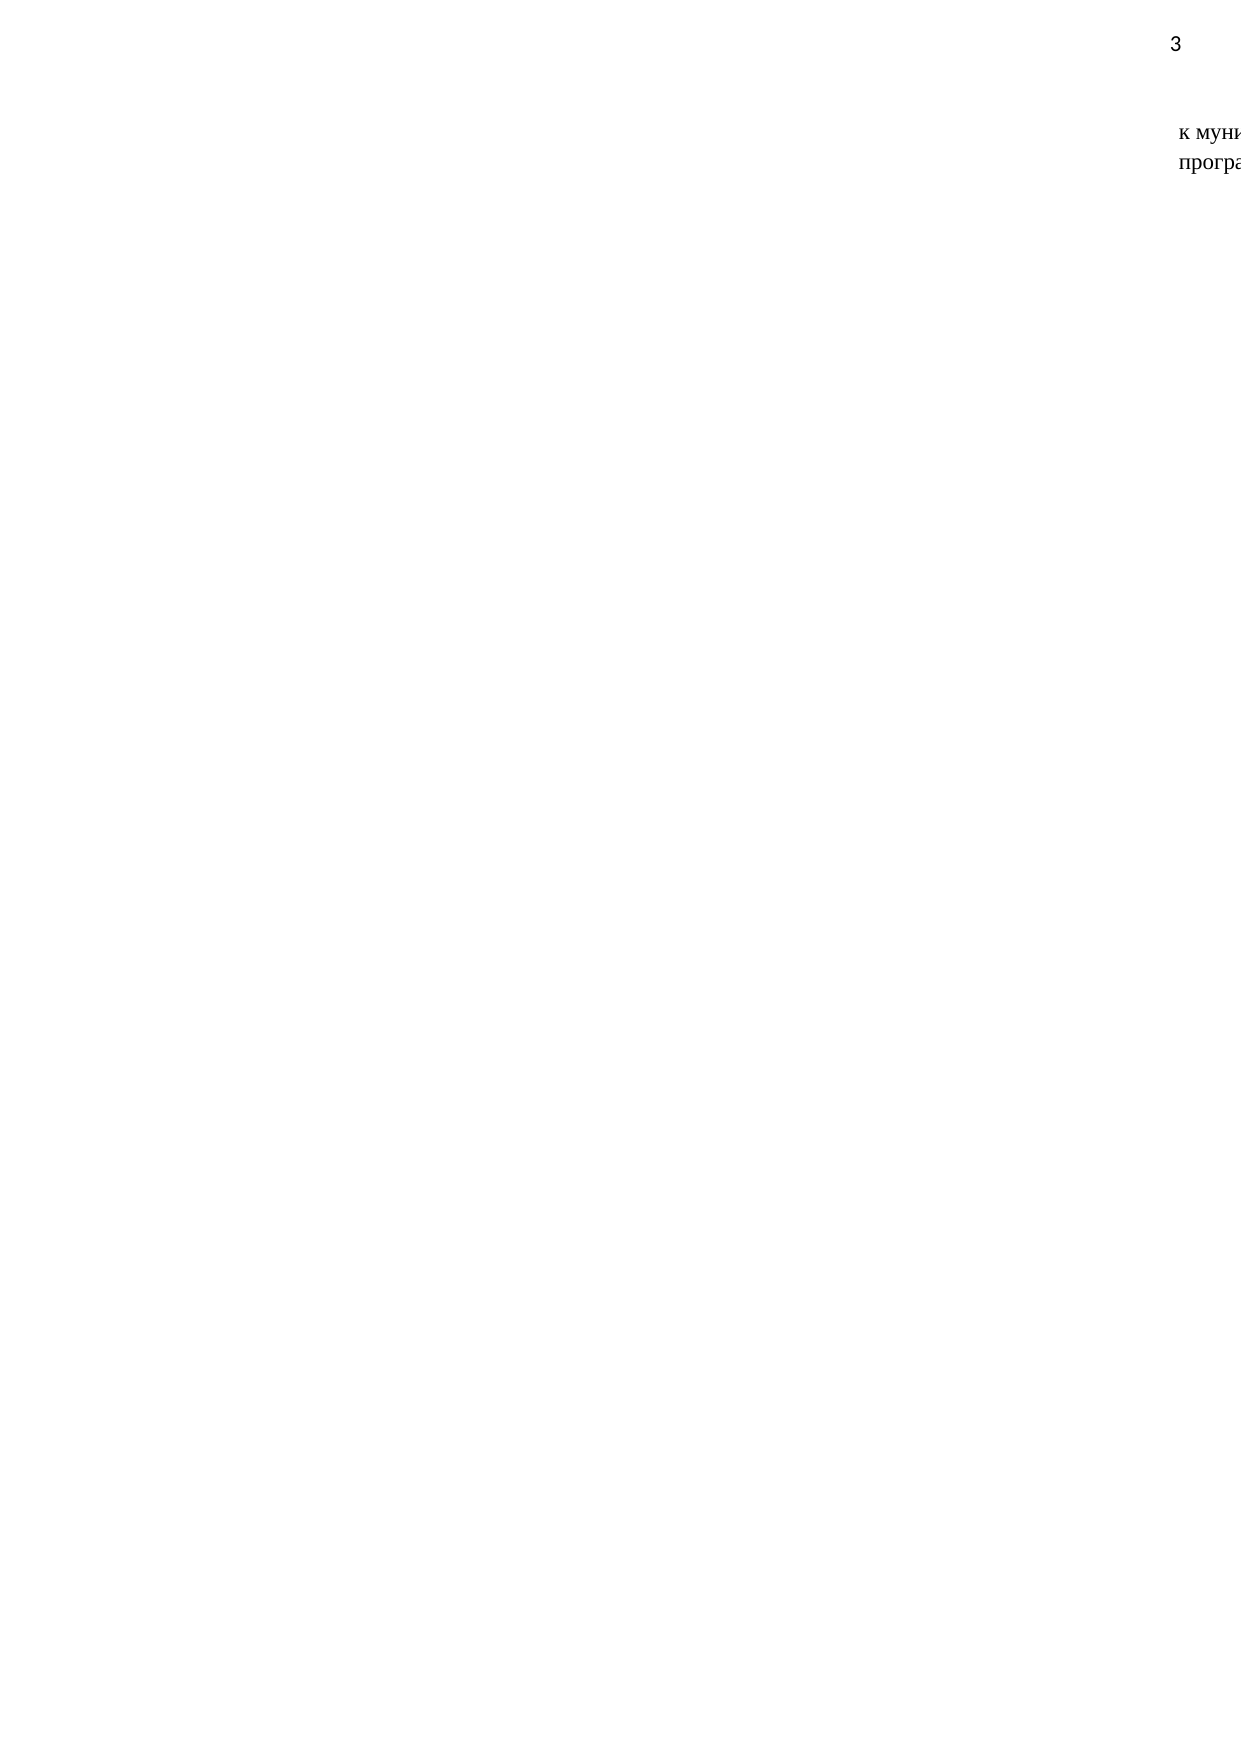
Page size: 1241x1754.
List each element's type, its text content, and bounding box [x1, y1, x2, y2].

text к муниципальной программе [1179, 118, 1240, 175]
